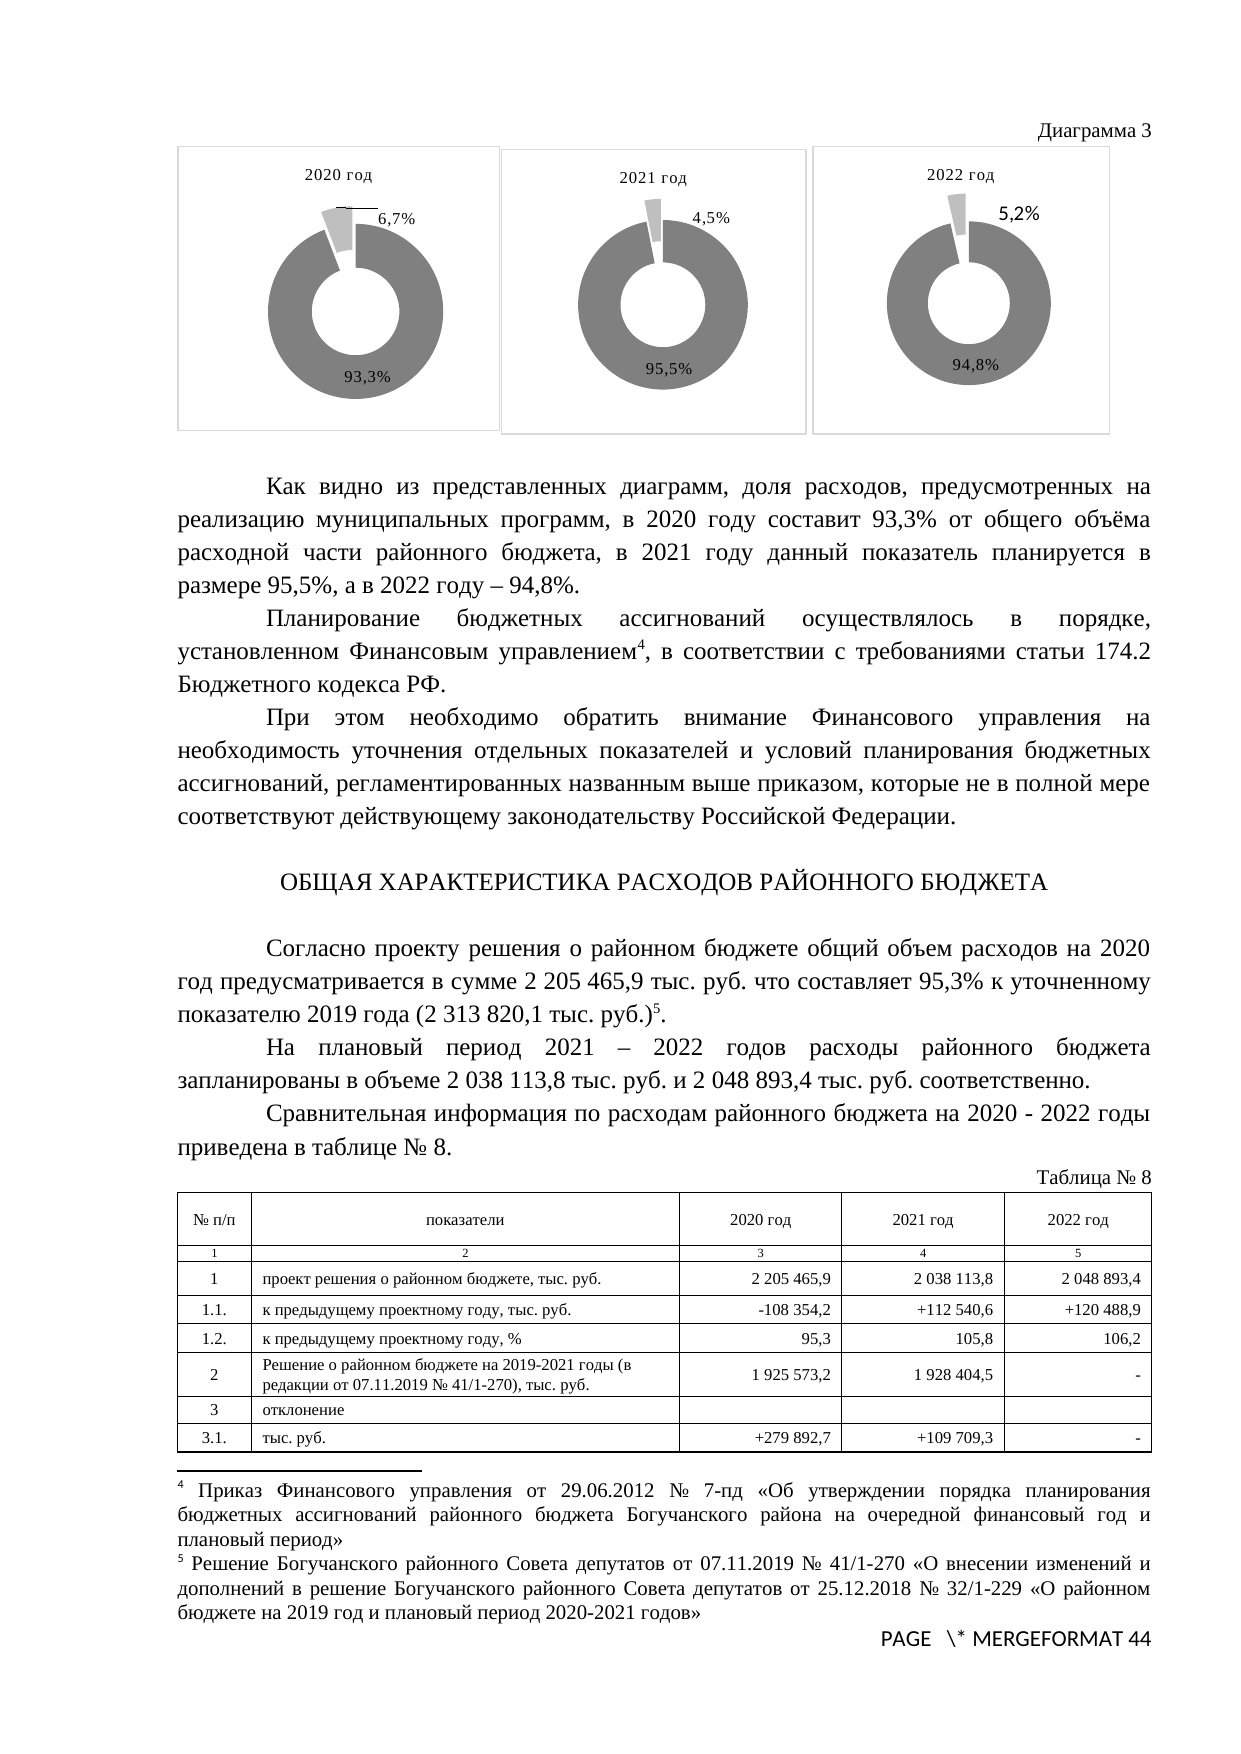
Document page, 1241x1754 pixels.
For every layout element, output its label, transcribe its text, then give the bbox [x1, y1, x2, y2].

table_header 2020 год [680, 1193, 841, 1245]
table_cell 1.1. [178, 1296, 251, 1323]
table_cell - [1005, 1353, 1151, 1396]
table_cell 1 [178, 1262, 251, 1295]
table_cell 3 [178, 1397, 251, 1423]
text Как видно из представленных диаграмм, доля расходов, предусмотренных на реализацию муниципальных программ, в 2020 году составит 93,3% от общего объёма расходной части районного бюджета, в 2021 году данный показатель планируется в размере 95,5%, а в 2022 году – 94,8%. [177, 471, 1152, 599]
table_cell -108 354,2 [680, 1296, 841, 1323]
table_cell 2 038 113,8 [842, 1262, 1004, 1295]
table_cell 2 205 465,9 [680, 1262, 841, 1295]
table_header показатели [252, 1193, 679, 1245]
table_cell 1 928 404,5 [842, 1353, 1004, 1396]
table_cell [842, 1397, 1004, 1423]
table_cell [1005, 1397, 1151, 1423]
table_cell +279 892,7 [680, 1424, 841, 1451]
table_cell - [1005, 1424, 1151, 1451]
table_cell 1 [178, 1246, 251, 1261]
text При этом необходимо обратить внимание Финансового управления на необходимость уточнения отдельных показателей и условий планирования бюджетных ассигнований, регламентированных названным выше приказом, которые не в полной мере соответствуют действующему законодательству Российской Федерации. [177, 702, 1152, 830]
table_cell к предыдущему проектному году, % [252, 1324, 679, 1352]
table_cell 3.1. [178, 1424, 251, 1451]
text Планирование бюджетных ассигнований осуществлялось в порядке, установленном Финансовым управлением, в соответствии с требованиями статьи 174.2 Бюджетного кодекса РФ. [177, 603, 1152, 698]
table_cell 106,2 [1005, 1324, 1151, 1352]
table_cell 2 [252, 1246, 679, 1261]
table_cell 2 048 893,4 [1005, 1262, 1151, 1295]
table_cell [680, 1397, 841, 1423]
table_cell +112 540,6 [842, 1296, 1004, 1323]
table_cell проект решения о районном бюджете, тыс. руб. [252, 1262, 679, 1295]
text Таблица № 8 [177, 1164, 1152, 1189]
table_cell 1 925 573,2 [680, 1353, 841, 1396]
table_cell 105,8 [842, 1324, 1004, 1352]
table_cell 1.2. [178, 1324, 251, 1352]
table_cell к предыдущему проектному году, тыс. руб. [252, 1296, 679, 1323]
text На плановый период 2021 – 2022 годов расходы районного бюджета запланированы в объеме 2 038 113,8 тыс. руб. и 2 048 893,4 тыс. руб. соответственно. [177, 1032, 1152, 1094]
table_cell 2 [178, 1353, 251, 1396]
text Согласно проекту решения о районном бюджете общий объем расходов на 2020 год предусматривается в сумме 2 205 465,9 тыс. руб. что составляет 95,3% к уточненному показателю 2019 года (2 313 820,1 тыс. руб.). [177, 933, 1152, 1028]
table_cell 3 [680, 1246, 841, 1261]
table_header № п/п [178, 1193, 251, 1245]
table_cell +120 488,9 [1005, 1296, 1151, 1323]
table_cell +109 709,3 [842, 1424, 1004, 1451]
table_cell отклонение [252, 1397, 679, 1423]
table_header 2021 год [842, 1193, 1004, 1245]
table_cell 95,3 [680, 1324, 841, 1352]
text Диаграмма 3 [177, 118, 1152, 142]
table_cell тыс. руб. [252, 1424, 679, 1451]
table_header 2022 год [1005, 1193, 1151, 1245]
text ОБЩАЯ ХАРАКТЕРИСТИКА РАСХОДОВ РАЙОННОГО БЮДЖЕТА [177, 867, 1152, 896]
table_cell 5 [1005, 1246, 1151, 1261]
table_cell Решение о районном бюджете на 2019-2021 годы (в редакции от 07.11.2019 № 41/1-270), тыс. руб. [252, 1353, 679, 1396]
table_cell 4 [842, 1246, 1004, 1261]
text Сравнительная информация по расходам районного бюджета на 2020 - 2022 годы приведена в таблице № 8. [177, 1098, 1152, 1160]
